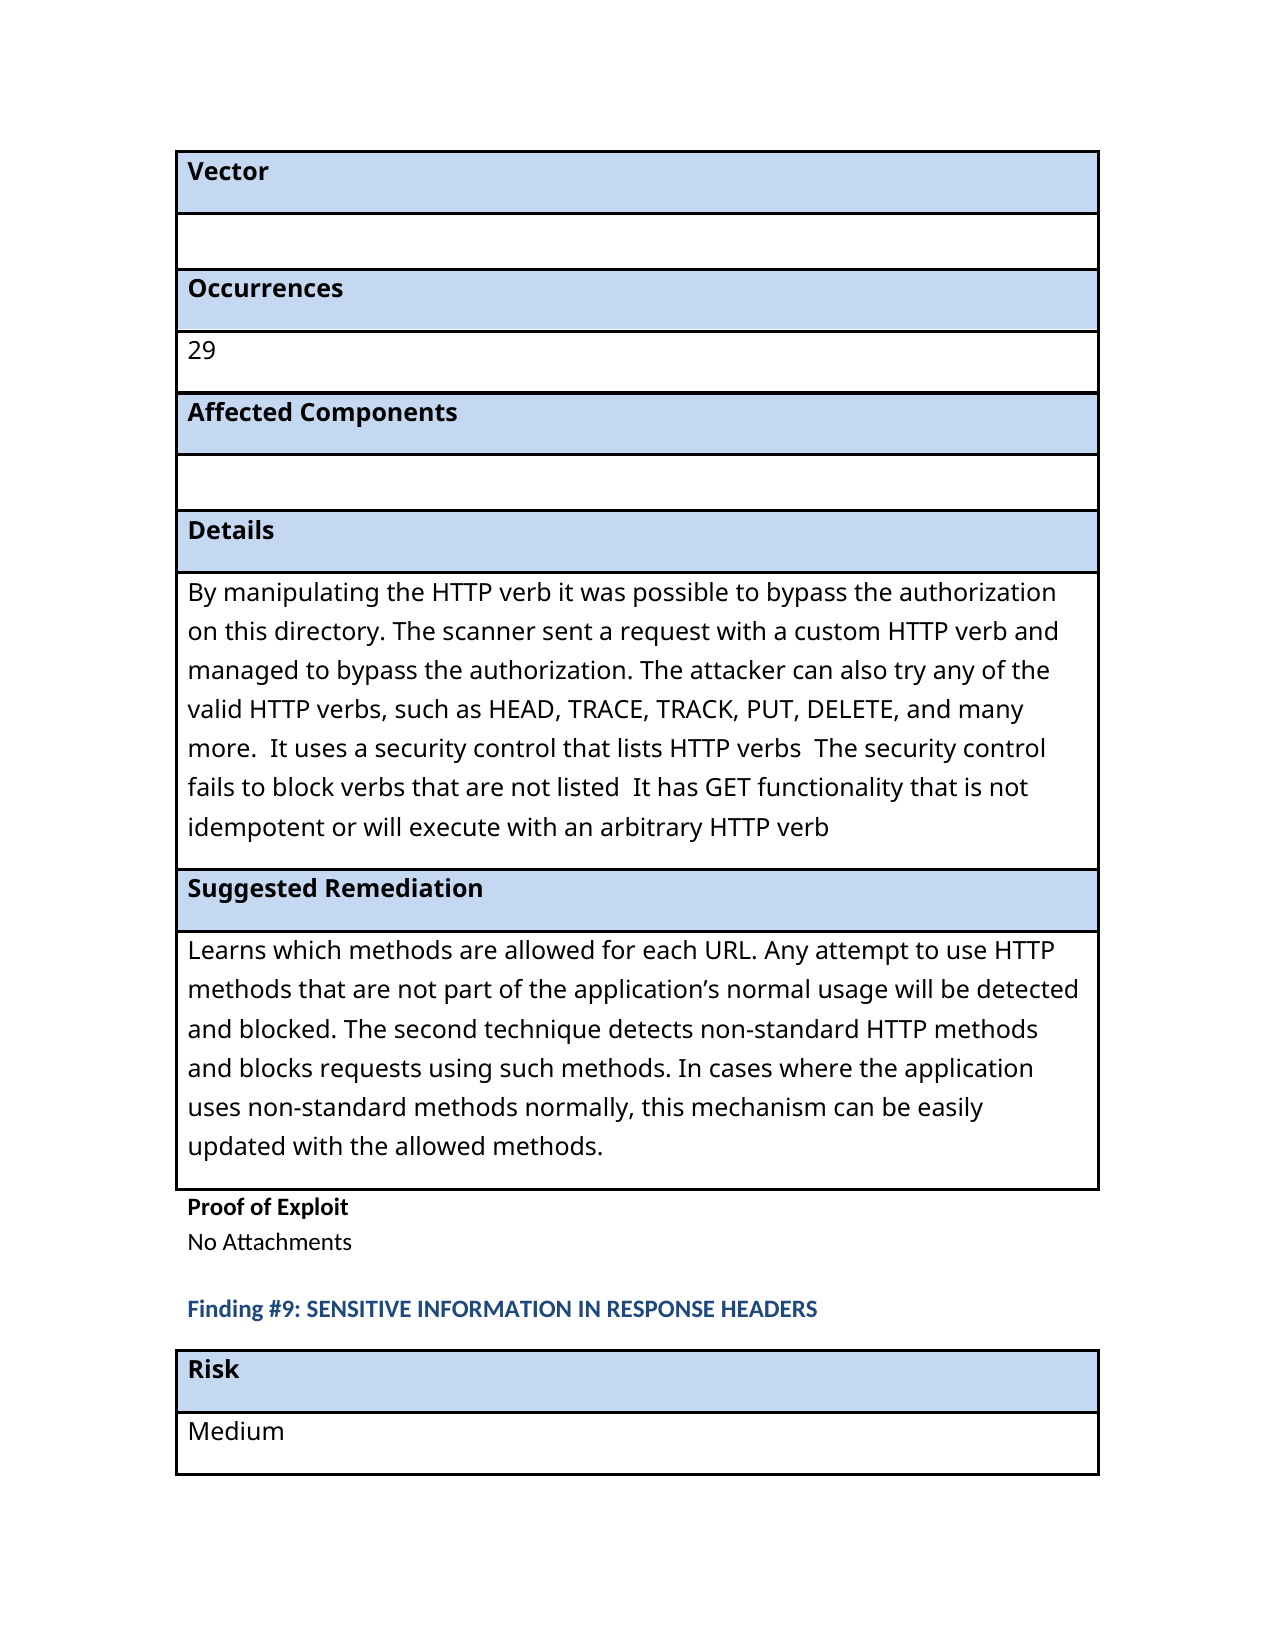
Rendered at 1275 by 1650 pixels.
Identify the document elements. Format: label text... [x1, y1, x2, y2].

table_cell [178, 456, 1097, 509]
table_cell Details [178, 512, 1097, 571]
table_header Risk [178, 1352, 1097, 1411]
text Proof of Exploit No Attachments Finding #9: SENSITIVE INFORMATION IN RESPONSE HEADERS [187, 1191, 1087, 1323]
table_cell By manipulating the HTTP verb it was possible to bypass the authorization on this directory. The scanner sent a request with a custom HTTP verb and managed to bypass the authorization. The attacker can also try any of the valid HTTP verbs, such as HEAD, TRACE, TRACK, PUT, DELETE, and many more. It uses a security control that lists HTTP verbs The security control fails to block verbs that are not listed It has GET functionality that is not idempotent or will execute with an arbitrary HTTP verb [178, 574, 1097, 868]
table_cell Affected Components [178, 395, 1097, 453]
table_cell [178, 215, 1097, 268]
table_cell Occurrences [178, 271, 1097, 329]
table_cell Learns which methods are allowed for each URL. Any attempt to use HTTP methods that are not part of the application’s normal usage will be detected and blocked. The second technique detects non-standard HTTP methods and blocks requests using such methods. In cases where the application uses non-standard methods normally, this mechanism can be easily updated with the allowed methods. [178, 933, 1097, 1187]
table_cell 29 [178, 333, 1097, 391]
table_cell Suggested Remediation [178, 871, 1097, 930]
table_cell Medium [178, 1414, 1097, 1472]
table_cell Vector [178, 153, 1097, 212]
